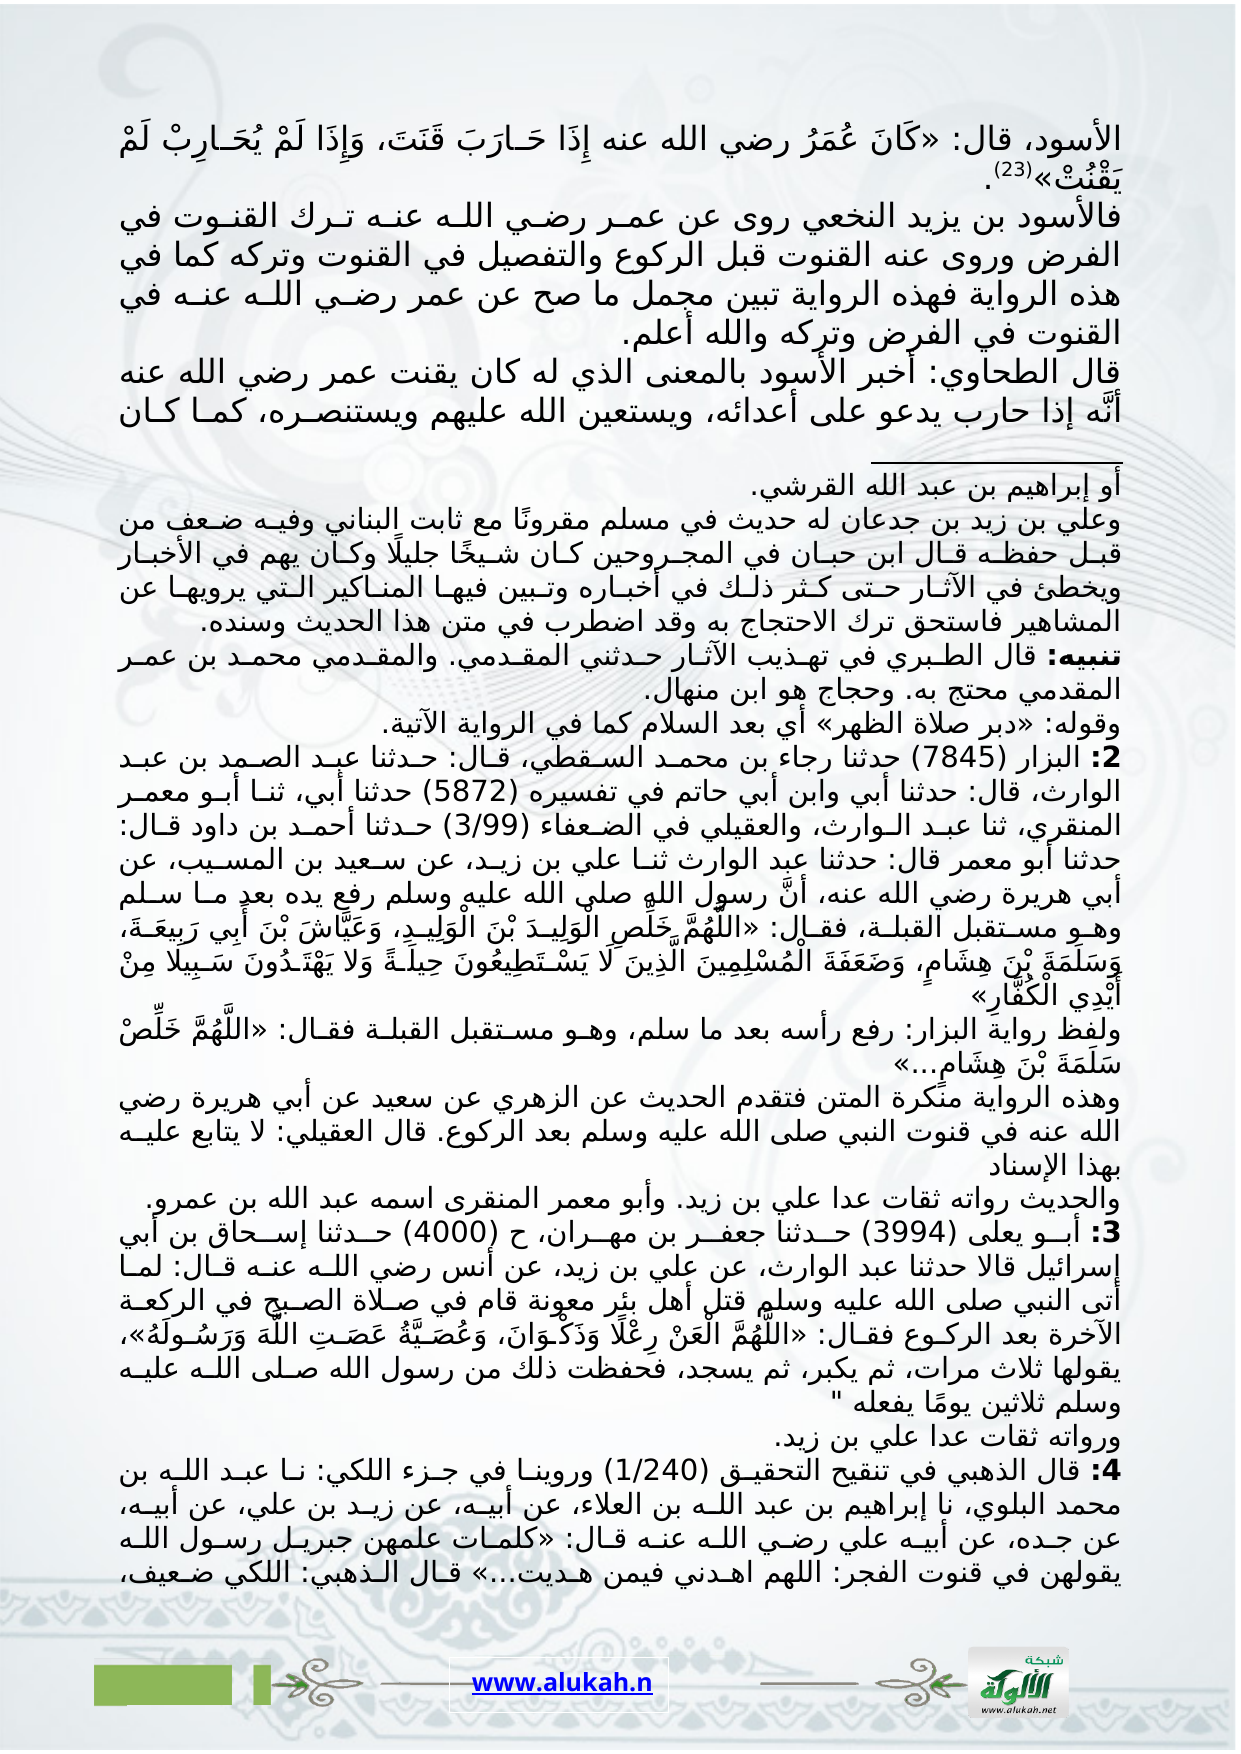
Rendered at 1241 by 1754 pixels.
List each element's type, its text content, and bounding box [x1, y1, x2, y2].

text فالأسود بن يزيد النخعي روى عن عمر رضي الله عنه ترك القنوت في الفرض وروى عنه القنوت قبل الركوع والتفصيل في القنوت وتركه كما في هذه الرواية فهذه الرواية تبين مجمل ما صح عن عمر رضي الله عنه في القنوت في الفرض وتركه والله أعلم. [118, 197, 1122, 352]
picture [0, 4, 1236, 1750]
text الجمع بين قنوت عمر في الفرض وتركه: لم يكن عمر رضي الله عنه يداوم على القنوت في الفرض إنَّما كانت يقنت قنوت النازلة حال الجهاد ويترك إذا لم يكن جهاد جاء ذلك صريحًا عنه فعن إبراهيم، عن الأسود، قال: «كَانَ عُمَرُ رضي الله عنه إِذَا حَارَبَ قَنَتَ، وَإِذَا لَمْ يُحَارِبْ لَمْ يَقْنُتْ»(). [118, 119, 1122, 197]
text قال الطحاوي: أخبر الأسود بالمعنى الذي له كان يقنت عمر رضي الله عنه أنَّه إذا حارب يدعو على أعدائه، ويستعين الله عليهم ويستنصره، كما كان رسول الله صلى الله عليه وسلم فعل، لما قتل من قتل، من أصحابه حتى أنزل الله عز وجل: ﭽ لَيْسَ لَكَ مِنَ الْأَمْرِ شَيْءٌ أَوْ يَتُوبَ عَلَيْهِمْ أَوْ يُعَذِّبَهُمْ فَإِنَّهُمْ ظَالِمُونَ ﭼ قال عبد الرحمن بن أبي بكر رضي الله عنهما: فما دعا رسول الله صلى الله عليه وسلم على أحد بعد - تقدم أنَّ الحديث ضعيف() - فكانت هذه الآية عند عبد الرحمن رضي الله عنه وعند عبد الله بن عمر رضي الله عنهما ومن وافقهما، تنسخ الدعاء بعد ذلك في الصلاة على أحد. ولم يكن عند عمر رضي الله عنه بناسخة ما كان قبل القتال، وإنما نسخت عنده الدعاء في حال عدم القتال (). [118, 352, 1122, 430]
